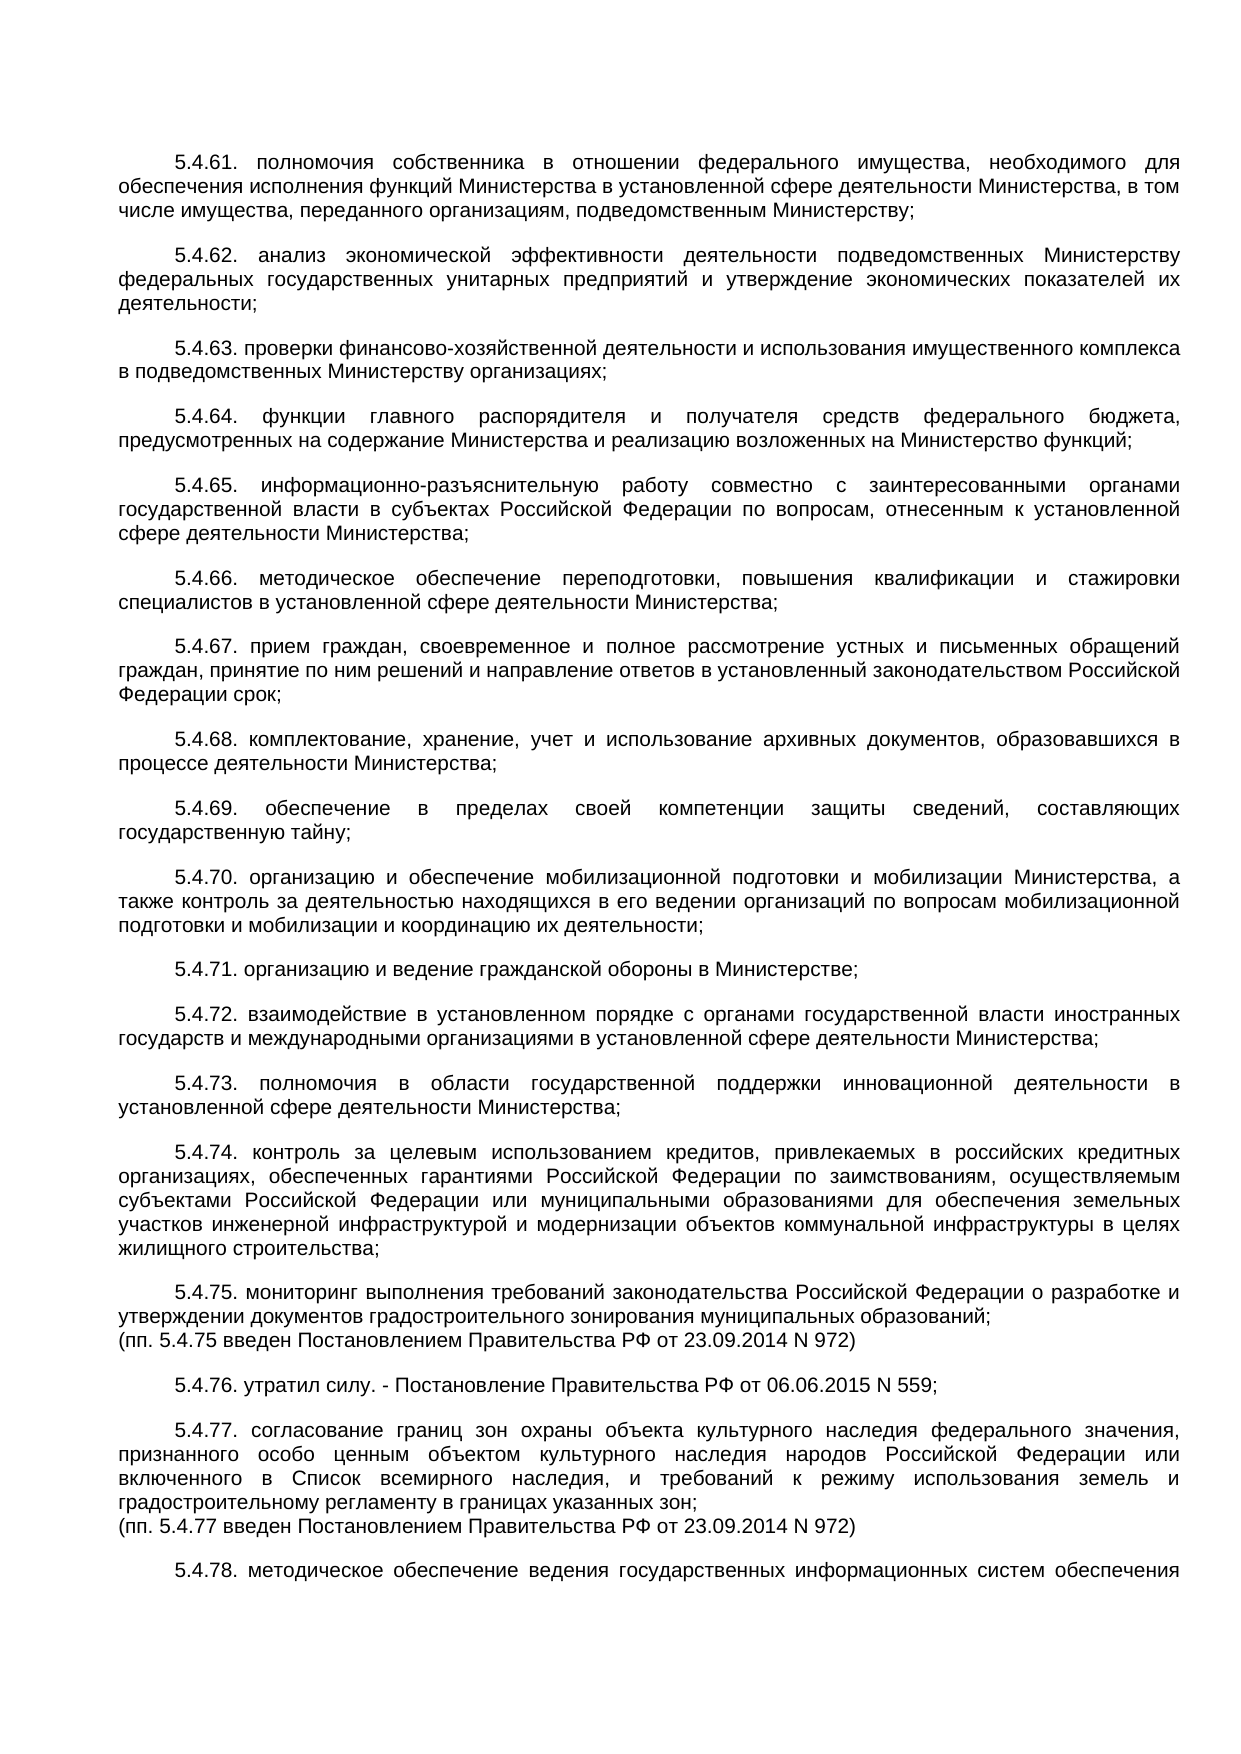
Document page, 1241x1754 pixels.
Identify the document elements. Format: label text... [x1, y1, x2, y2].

text (пп. 5.4.75 введен Постановлением Правительства РФ от 23.09.2014 N 972) [118, 1328, 1181, 1352]
text 5.4.65. информационно-разъяснительную работу совместно с заинтересованными органами государственной власти в субъектах Российской Федерации по вопросам, отнесенным к установленной сфере деятельности Министерства; [118, 473, 1181, 545]
text 5.4.74. контроль за целевым использованием кредитов, привлекаемых в российских кредитных организациях, обеспеченных гарантиями Российской Федерации по заимствованиям, осуществляемым субъектами Российской Федерации или муниципальными образованиями для обеспечения земельных участков инженерной инфраструктурой и модернизации объектов коммунальной инфраструктуры в целях жилищного строительства; [118, 1139, 1181, 1259]
text (пп. 5.4.77 введен Постановлением Правительства РФ от 23.09.2014 N 972) [118, 1513, 1181, 1537]
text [118, 1558, 1181, 1582]
text 5.4.69. обеспечение в пределах своей компетенции защиты сведений, составляющих государственную тайну; [118, 796, 1181, 844]
text 5.4.76. утратил силу. - Постановление Правительства РФ от 06.06.2015 N 559; [118, 1373, 1181, 1397]
text 5.4.72. взаимодействие в установленном порядке с органами государственной власти иностранных государств и международными организациями в установленной сфере деятельности Министерства; [118, 1002, 1181, 1050]
text 5.4.66. методическое обеспечение переподготовки, повышения квалификации и стажировки специалистов в установленной сфере деятельности Министерства; [118, 566, 1181, 613]
text 5.4.75. мониторинг выполнения требований законодательства Российской Федерации о разработке и утверждении документов градостроительного зонирования муниципальных образований; [118, 1280, 1181, 1328]
text 5.4.71. организацию и ведение гражданской обороны в Министерстве; [118, 957, 1181, 981]
text 5.4.62. анализ экономической эффективности деятельности подведомственных Министерству федеральных государственных унитарных предприятий и утверждение экономических показателей их деятельности; [118, 243, 1181, 314]
text 5.4.63. проверки финансово-хозяйственной деятельности и использования имущественного комплекса в подведомственных Министерству организациях; [118, 335, 1181, 383]
text 5.4.61. полномочия собственника в отношении федерального имущества, необходимого для обеспечения исполнения функций Министерства в установленной сфере деятельности Министерства, в том числе имущества, переданного организациям, подведомственным Министерству; [118, 150, 1181, 222]
text 5.4.68. комплектование, хранение, учет и использование архивных документов, образовавшихся в процессе деятельности Министерства; [118, 727, 1181, 775]
text 5.4.64. функции главного распорядителя и получателя средств федерального бюджета, предусмотренных на содержание Министерства и реализацию возложенных на Министерство функций; [118, 404, 1181, 452]
text 5.4.77. согласование границ зон охраны объекта культурного наследия федерального значения, признанного особо ценным объектом культурного наследия народов Российской Федерации или включенного в Список всемирного наследия, и требований к режиму использования земель и градостроительному регламенту в границах указанных зон; [118, 1418, 1181, 1513]
text 5.4.67. прием граждан, своевременное и полное рассмотрение устных и письменных обращений граждан, принятие по ним решений и направление ответов в установленный законодательством Российской Федерации срок; [118, 634, 1181, 706]
text 5.4.70. организацию и обеспечение мобилизационной подготовки и мобилизации Министерства, а также контроль за деятельностью находящихся в его ведении организаций по вопросам мобилизационной подготовки и мобилизации и координацию их деятельности; [118, 864, 1181, 936]
text 5.4.73. полномочия в области государственной поддержки инновационной деятельности в установленной сфере деятельности Министерства; [118, 1071, 1181, 1119]
